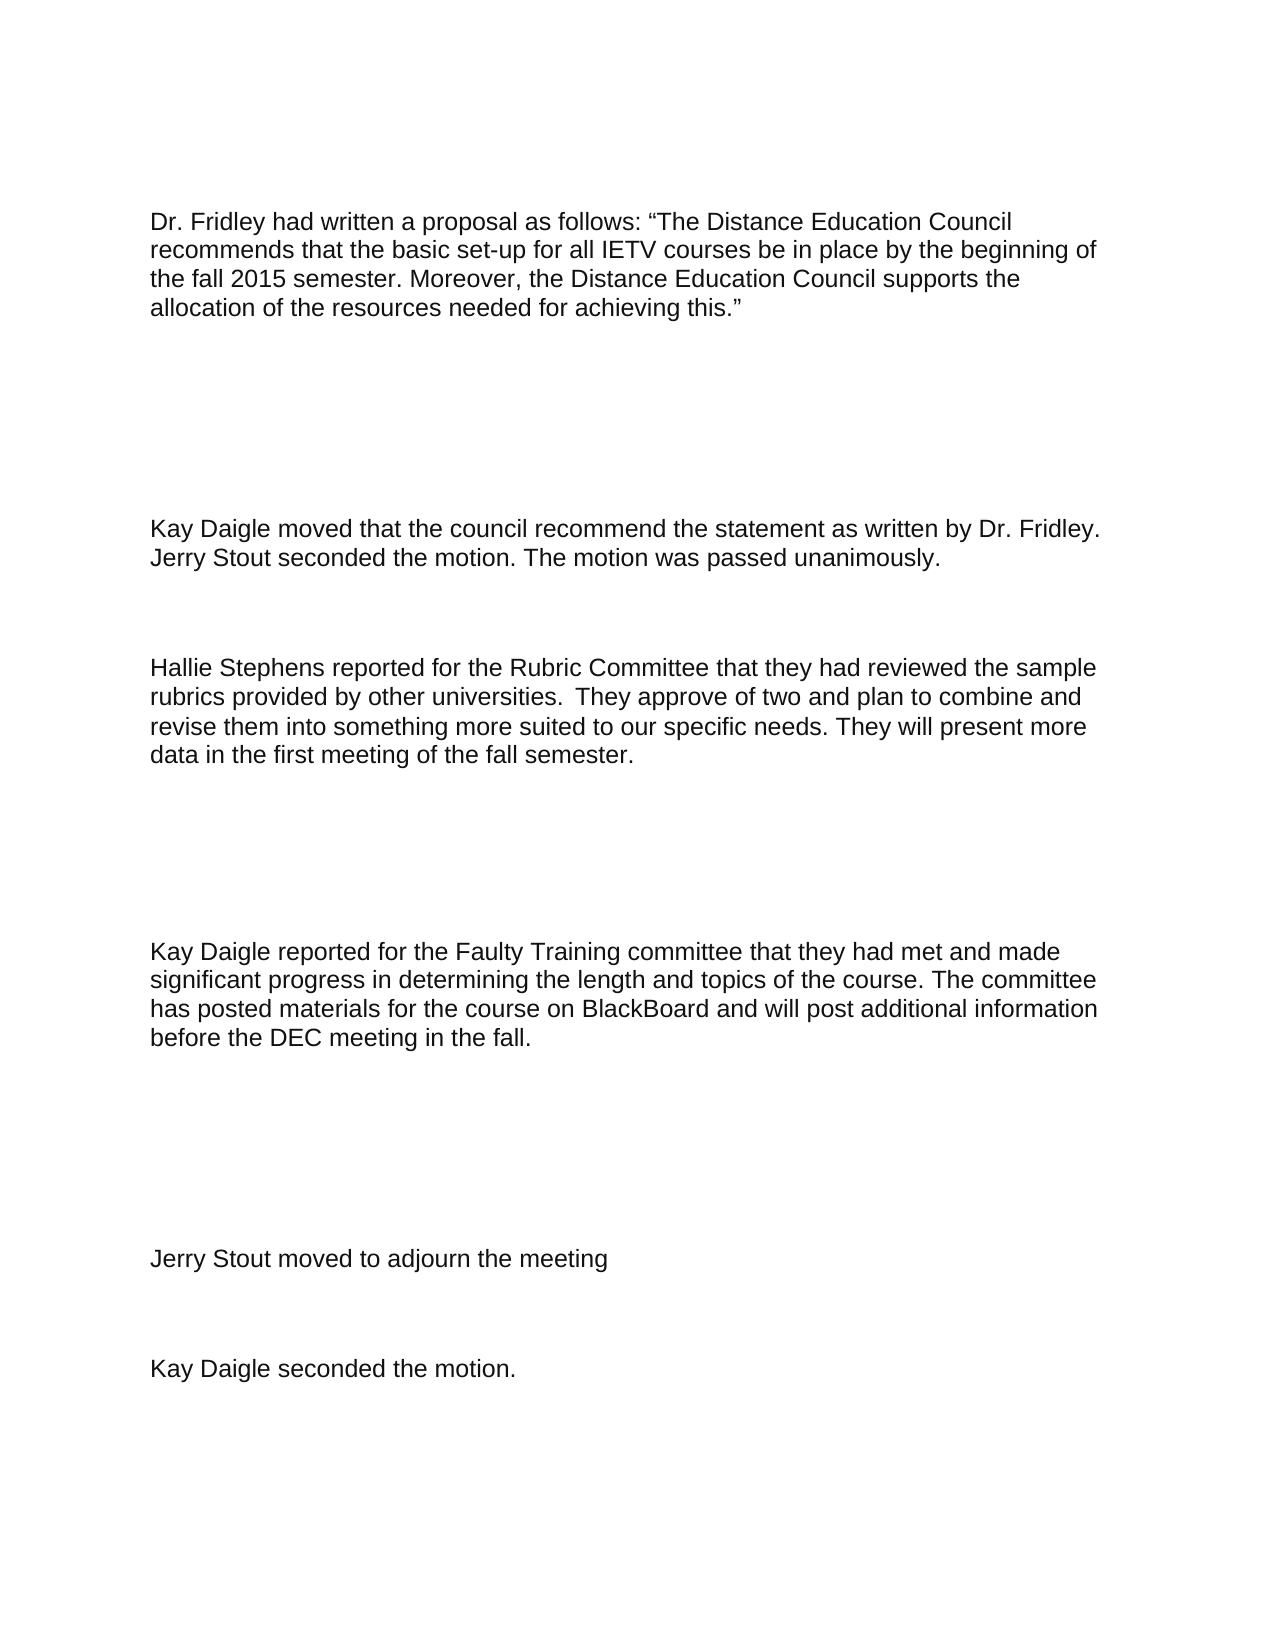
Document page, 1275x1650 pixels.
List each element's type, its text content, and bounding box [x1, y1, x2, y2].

text Dr. Fridley had written a proposal as follows: “The Distance Education Council recommends that the basic set-up for all IETV courses be in place by the beginning of the fall 2015 semester. Moreover, the Distance Education Council supports the allocation of the resources needed for achieving this.” [150, 207, 1125, 322]
text Jerry Stout moved to adjourn the meeting [150, 1244, 1125, 1272]
text Kay Daigle reported for the Faulty Training committee that they had met and made significant progress in determining the length and topics of the course. The committee has posted materials for the course on BlackBoard and will post additional information before the DEC meeting in the fall. [150, 936, 1125, 1051]
text Hallie Stephens reported for the Rubric Committee that they had reviewed the sample rubrics provided by other universities. They approve of two and plan to combine and revise them into something more suited to our specific needs. They will present more data in the first meeting of the fall semester. [150, 653, 1125, 769]
text Kay Daigle seconded the motion. [150, 1354, 1125, 1383]
text Kay Daigle moved that the council recommend the statement as written by Dr. Fridley. Jerry Stout seconded the motion. The motion was passed unanimously. [150, 514, 1125, 572]
